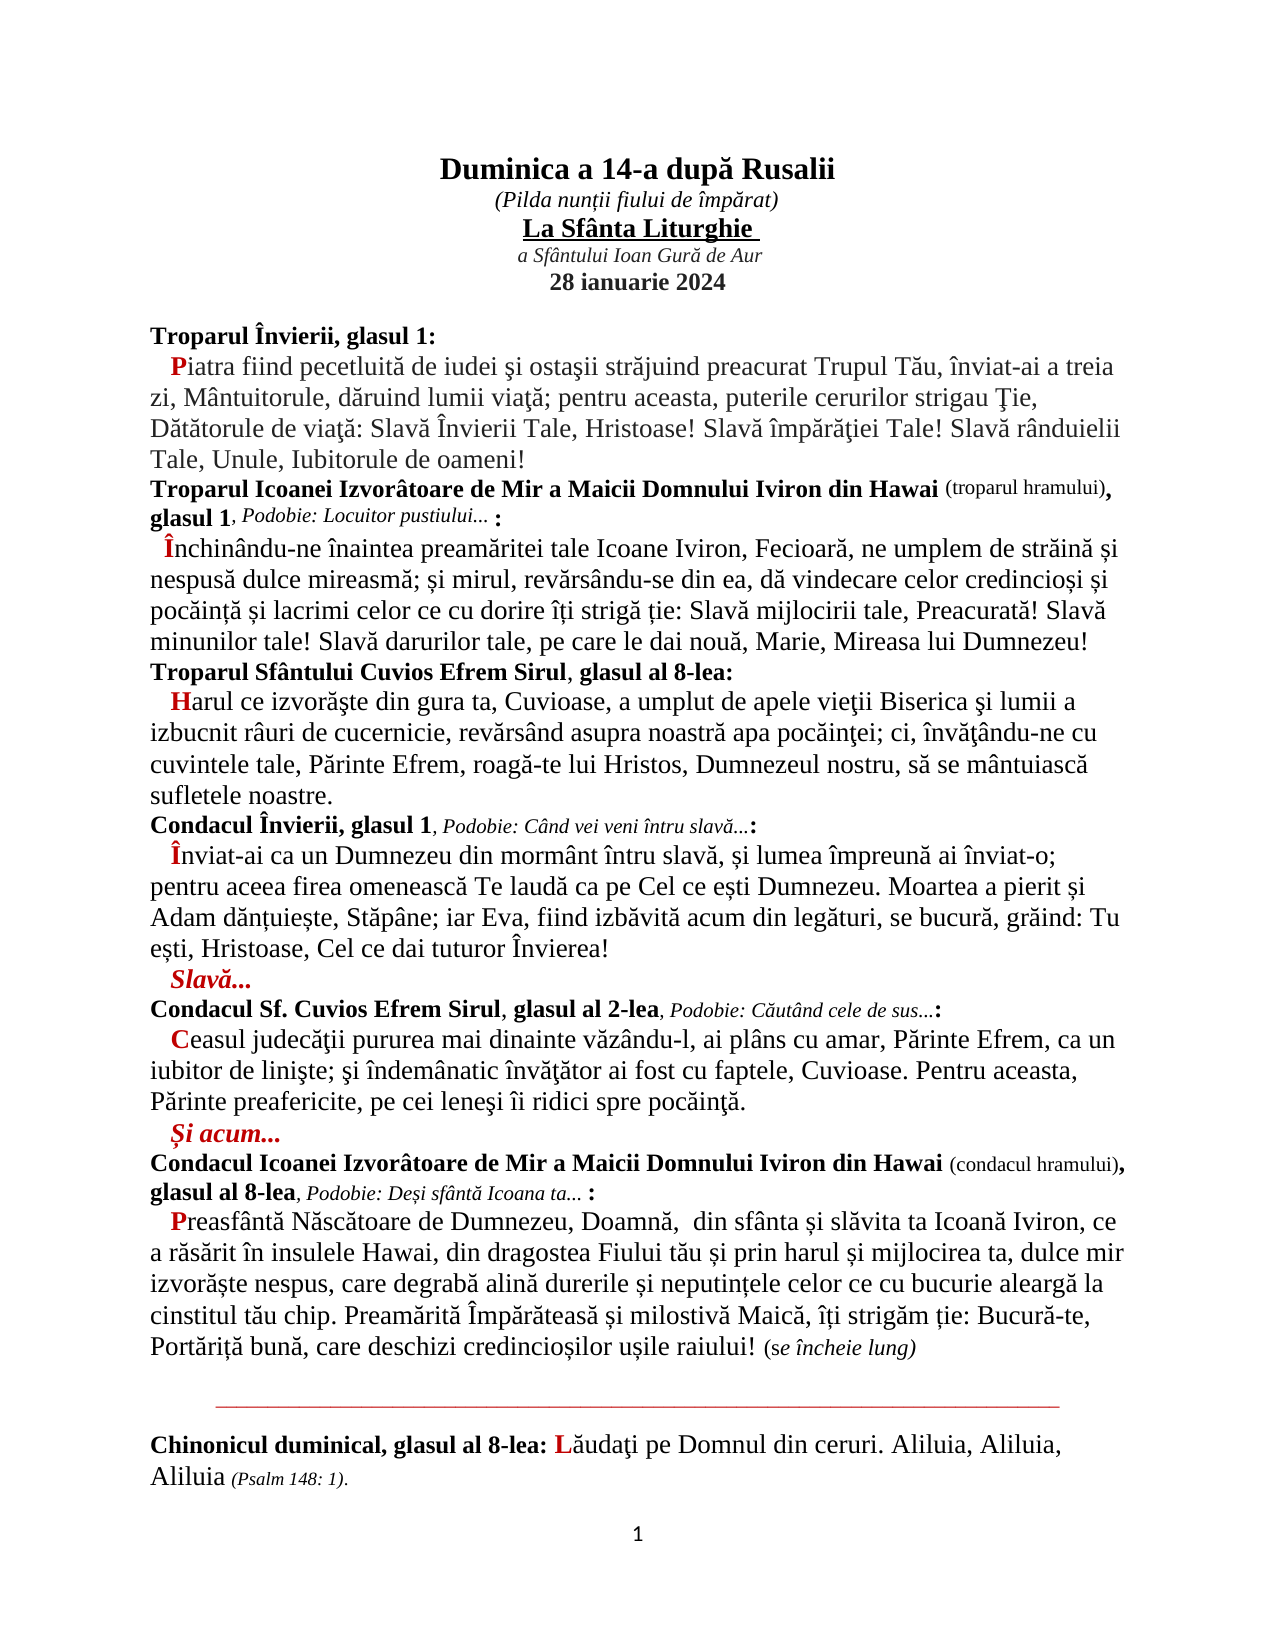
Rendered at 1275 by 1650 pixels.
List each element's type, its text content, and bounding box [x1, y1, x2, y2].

text Piatra fiind pecetluită de iudei şi ostaşii străjuind preacurat Trupul Tău, înviat-ai a treia zi, Mântuitorule, dăruind lumii viaţă; pentru aceasta, puterile cerurilor strigau Ţie, Dătătorule de viaţă: Slavă Învierii Tale, Hristoase! Slavă împărăţiei Tale! Slavă rânduielii Tale, Unule, Iubitorule de oameni! [150, 350, 1125, 474]
text Ceasul judecăţii pururea mai dinainte văzându-l, ai plâns cu amar, Părinte Efrem, ca un iubitor de linişte; şi îndemânatic învăţător ai fost cu faptele, Cuvioase. Pentru aceasta, Părinte preafericite, pe cei leneşi îi ridici spre pocăinţă. [150, 1023, 1125, 1117]
text Harul ce izvorăşte din gura ta, Cuvioase, a umplut de apele vieţii Biserica şi lumii a izbucnit râuri de cucernicie, revărsând asupra noastră apa pocăinţei; ci, învăţându-ne cu cuvintele tale, Părinte Efrem, roagă-te lui Hristos, Dumnezeul nostru, să se mântuiască sufletele noastre. [150, 685, 1125, 810]
text Troparul Sfântului Cuvios Efrem Sirul, glasul al 8-lea: [150, 657, 1125, 685]
text Troparul Icoanei Izvorâtoare de Mir a Maicii Domnului Iviron din Hawai (troparul hramului), glasul 1, Podobie: Locuitor pustiului... : [150, 474, 1125, 532]
text Înviat-ai ca un Dumnezeu din mormânt întru slavă, și lumea împreună ai înviat-o; pentru aceea firea omenească Te laudă ca pe Cel ce ești Dumnezeu. Moartea a pierit și Adam dănțuiește, Stăpâne; iar Eva, fiind izbăvită acum din legături, se bucură, grăind: Tu ești, Hristoase, Cel ce dai tuturor Învierea! [150, 839, 1125, 963]
text La Sfânta Liturghie [150, 212, 1125, 243]
text Condacul Icoanei Izvorâtoare de Mir a Maicii Domnului Iviron din Hawai (condacul hramului), glasul al 8-lea, Podobie: Deși sfântă Icoana ta... : [150, 1148, 1125, 1205]
text Condacul Învierii, glasul 1, Podobie: Când vei veni întru slavă...: [150, 810, 1125, 839]
text Închinându-ne înaintea preamăritei tale Icoane Iviron, Fecioară, ne umplem de străină și nespusă dulce mireasmă; și mirul, revărsându-se din ea, dă vindecare celor credincioși și pocăință și lacrimi celor ce cu dorire îți strigă ție: Slavă mijlocirii tale, Preacurată! Slavă minunilor tale! Slavă darurilor tale, pe care le dai nouă, Marie, Mireasa lui Dumnezeu! [150, 532, 1125, 657]
text Preasfântă Născătoare de Dumnezeu, Doamnă, din sfânta și slăvita ta Icoană Iviron, ce a răsărit în insulele Hawai, din dragostea Fiului tău și prin harul și mijlocirea ta, dulce mir izvorăște nespus, care degrabă alină durerile și neputințele celor ce cu bucurie aleargă la cinstitul tău chip. Preamărită Împărăteasă și milostivă Maică, îți strigăm ție: Bucură-te, Portăriță bună, care deschizi credincioșilor ușile raiului! (se încheie lung) [150, 1205, 1125, 1361]
text (Pilda nunții fiului de împărat) [150, 186, 1125, 212]
text Condacul Sf. Cuvios Efrem Sirul, glasul al 2-lea, Podobie: Căutând cele de sus...: [150, 994, 1125, 1023]
text Troparul Învierii, glasul 1: [150, 321, 1125, 350]
text _________________________________________________________________________________ [150, 1386, 1125, 1410]
text Slavă... [150, 963, 1125, 994]
text a Sfântului Ioan Gură de Aur [150, 243, 1125, 267]
text Duminica a 14-a după Rusalii [150, 150, 1125, 186]
text Și acum... [150, 1117, 1125, 1148]
text Chinonicul duminical, glasul al 8-lea: Lăudaţi pe Domnul din ceruri. Aliluia, Aliluia, Aliluia (Psalm 148: 1). [150, 1429, 1125, 1491]
text 28 ianuarie 2024 [150, 267, 1125, 296]
